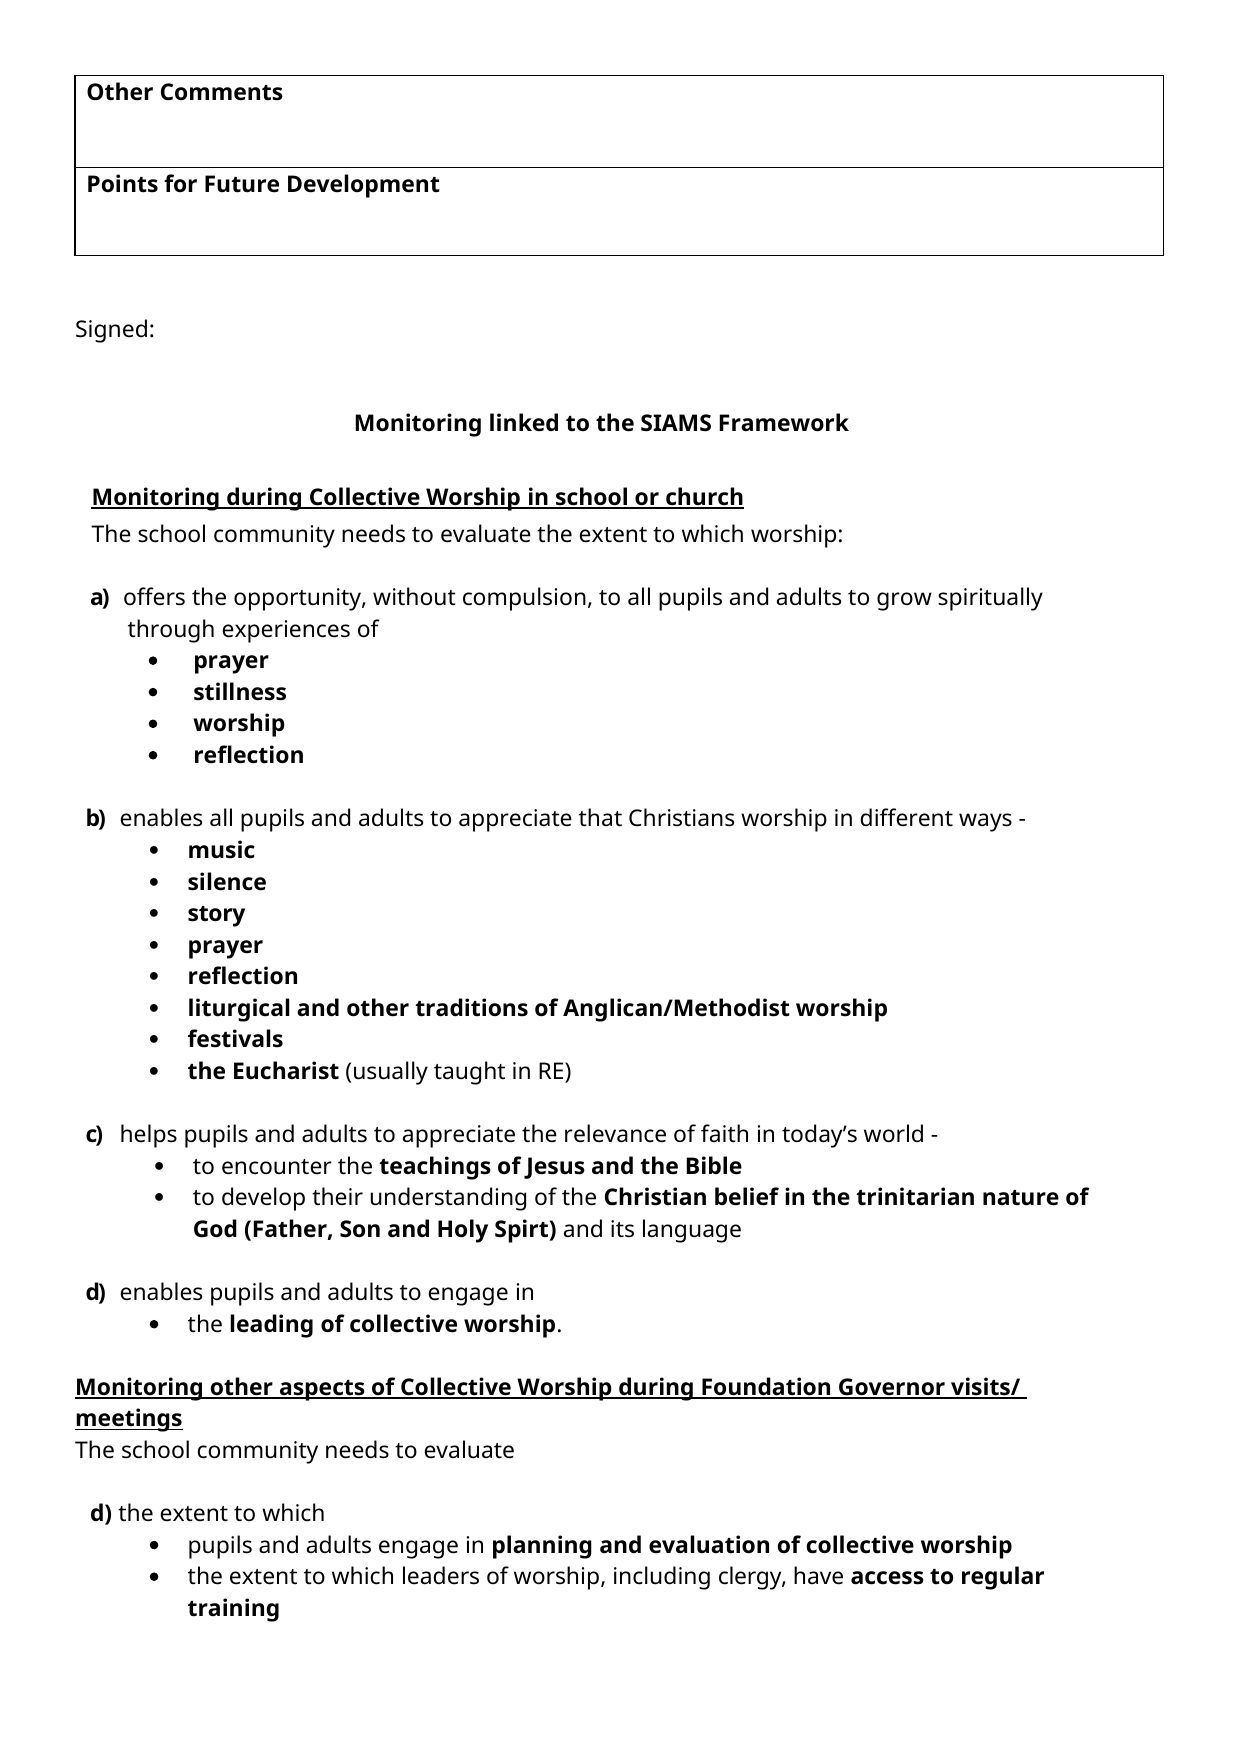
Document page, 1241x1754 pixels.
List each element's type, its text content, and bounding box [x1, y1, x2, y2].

list story [150, 897, 1151, 928]
list The school community needs to evaluate [75, 1434, 1128, 1465]
list silence [150, 865, 1151, 897]
list worship [149, 707, 1123, 738]
list prayer [149, 644, 1123, 675]
list prayer [150, 928, 1151, 960]
list d) the extent to which [90, 1497, 1128, 1528]
text Monitoring during Collective Worship in school or church [85, 481, 1112, 512]
list enables pupils and adults to engage in [85, 1276, 1128, 1307]
list to develop their understanding of the Christian belief in the trinitarian nature of God (Father, Son and Holy Spirt) and its language [155, 1181, 1131, 1244]
list music [150, 834, 1151, 865]
list offers the opportunity, without compulsion, to all pupils and adults to grow spiritually through experiences of [90, 581, 1123, 644]
list reflection [149, 739, 1123, 770]
list the leading of collective worship. [150, 1308, 1128, 1339]
table_cell Points for Future Development [76, 168, 1163, 255]
text Monitoring linked to the SIAMS Framework [85, 406, 1112, 438]
list to encounter the teachings of Jesus and the Bible [155, 1150, 1131, 1181]
list festivals [150, 1023, 1151, 1054]
list enables all pupils and adults to appreciate that Christians worship in different ways - [85, 802, 1151, 833]
text The school community needs to evaluate the extent to which worship: [85, 518, 1112, 549]
list reflection [150, 960, 1151, 991]
list the Eucharist (usually taught in RE) [150, 1055, 1151, 1086]
list Monitoring other aspects of Collective Worship during Foundation Governor visits/ meetings [75, 1371, 1128, 1434]
list helps pupils and adults to appreciate the relevance of faith in today’s world - [85, 1118, 1131, 1149]
list pupils and adults engage in planning and evaluation of collective worship [150, 1529, 1128, 1560]
list liturgical and other traditions of Anglican/Methodist worship [150, 992, 1151, 1023]
table_cell Other Comments [76, 76, 1163, 167]
list stillness [149, 676, 1123, 707]
list the extent to which leaders of worship, including clergy, have access to regular training [150, 1560, 1128, 1623]
text Signed: [75, 313, 1165, 344]
